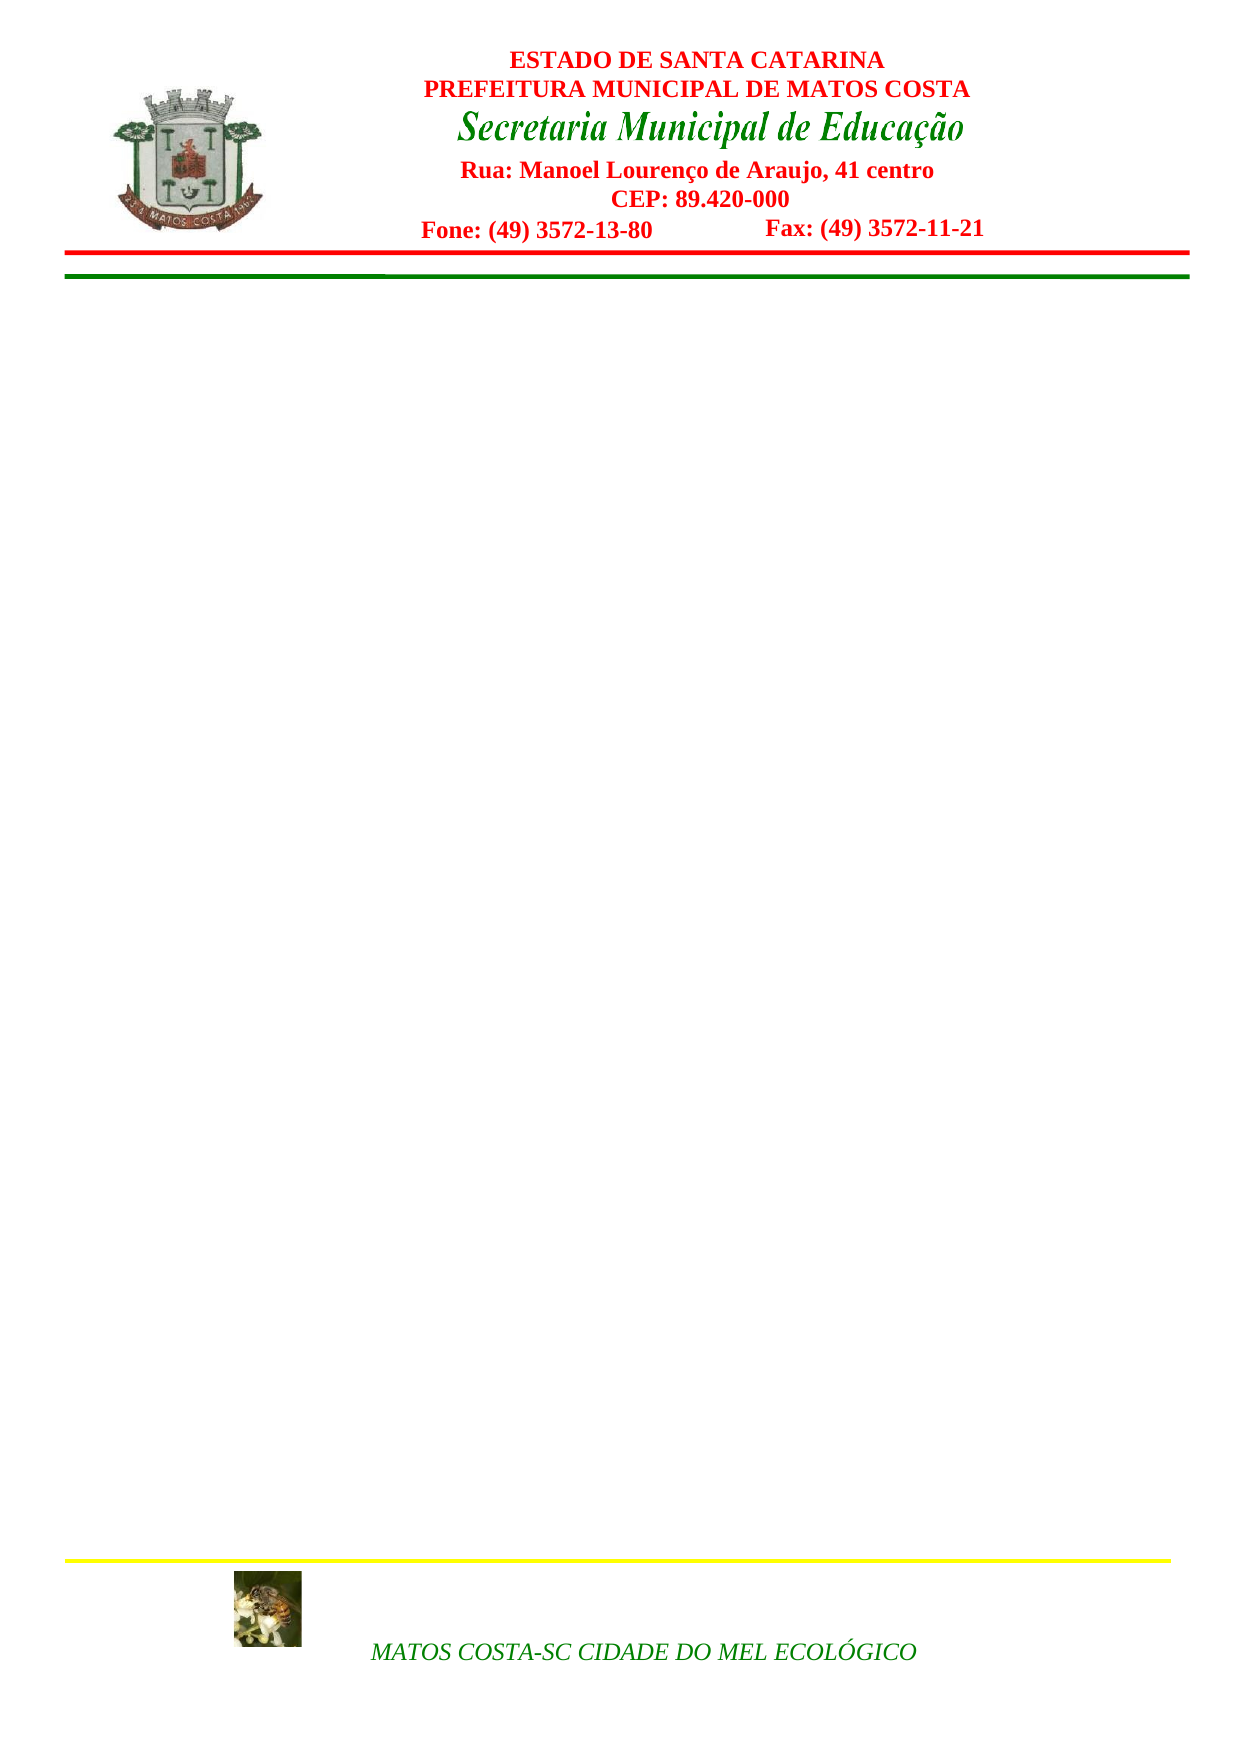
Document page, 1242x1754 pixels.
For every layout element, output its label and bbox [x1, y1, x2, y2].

picture [368, 1635, 932, 1667]
picture [419, 44, 975, 243]
picture [109, 86, 271, 233]
picture [233, 1571, 302, 1647]
